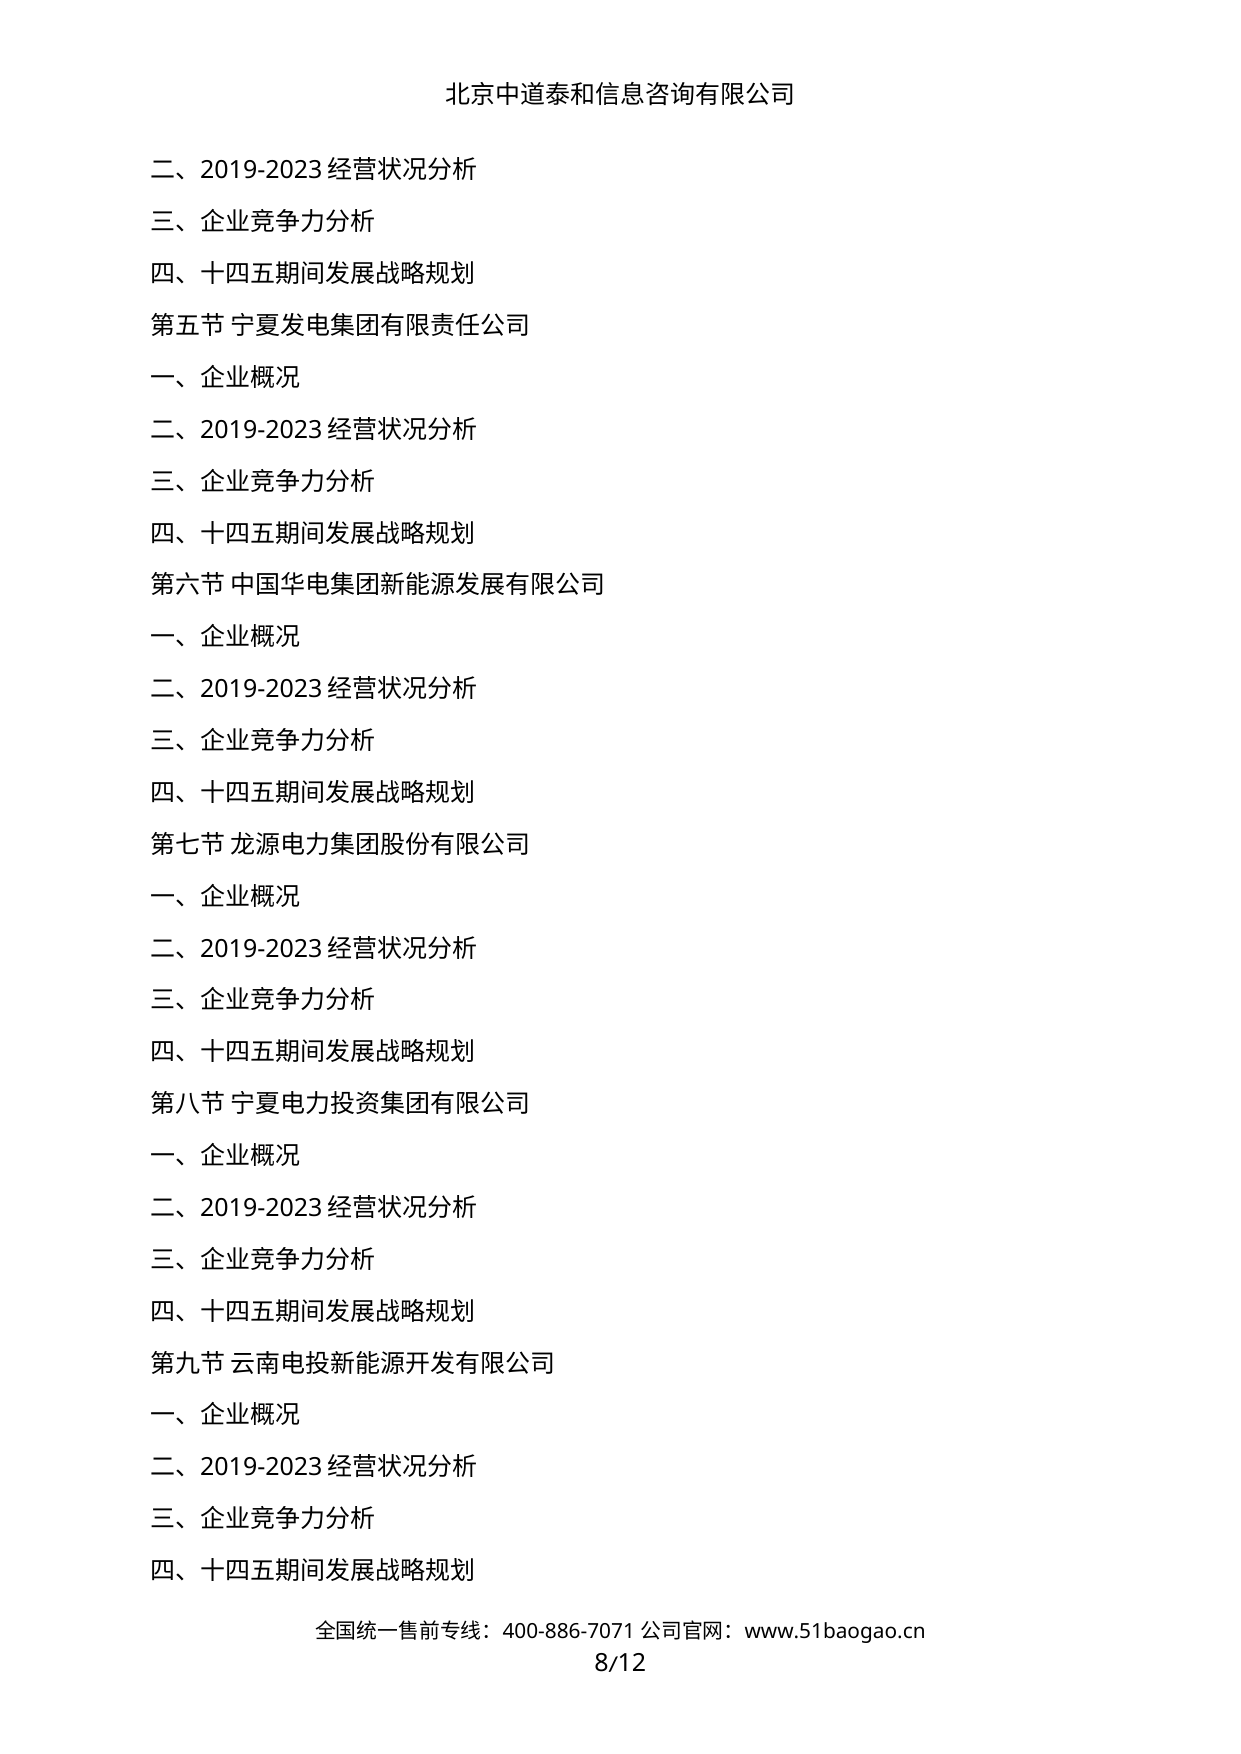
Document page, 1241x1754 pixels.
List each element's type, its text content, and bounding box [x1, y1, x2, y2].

text 一、企业概况 [150, 1395, 1090, 1431]
text 四、十四五期间发展战略规划 [150, 1032, 1090, 1068]
text 二、2019-2023经营状况分析 [150, 669, 1090, 705]
text 一、企业概况 [150, 617, 1090, 653]
text 二、2019-2023经营状况分析 [150, 928, 1090, 964]
text 三、企业竞争力分析 [150, 721, 1090, 757]
text 一、企业概况 [150, 357, 1090, 394]
text 三、企业竞争力分析 [150, 461, 1090, 497]
text 二、2019-2023经营状况分析 [150, 409, 1090, 446]
text 一、企业概况 [150, 1136, 1090, 1172]
text 三、企业竞争力分析 [150, 980, 1090, 1016]
text 二、2019-2023经营状况分析 [150, 1447, 1090, 1483]
text 第八节 宁夏电力投资集团有限公司 [150, 1084, 1090, 1120]
text 四、十四五期间发展战略规划 [150, 1551, 1090, 1587]
text 四、十四五期间发展战略规划 [150, 513, 1090, 549]
text 四、十四五期间发展战略规划 [150, 772, 1090, 809]
text 三、企业竞争力分析 [150, 1499, 1090, 1535]
text 第九节 云南电投新能源开发有限公司 [150, 1343, 1090, 1379]
text 第六节 中国华电集团新能源发展有限公司 [150, 565, 1090, 601]
text 三、企业竞争力分析 [150, 1239, 1090, 1276]
text 第五节 宁夏发电集团有限责任公司 [150, 306, 1090, 342]
text 第七节 龙源电力集团股份有限公司 [150, 824, 1090, 861]
text 二、2019-2023经营状况分析 [150, 1187, 1090, 1224]
text 四、十四五期间发展战略规划 [150, 254, 1090, 290]
text 四、十四五期间发展战略规划 [150, 1291, 1090, 1327]
text 二、2019-2023经营状况分析 [150, 150, 1090, 186]
text 三、企业竞争力分析 [150, 202, 1090, 238]
text 一、企业概况 [150, 876, 1090, 912]
